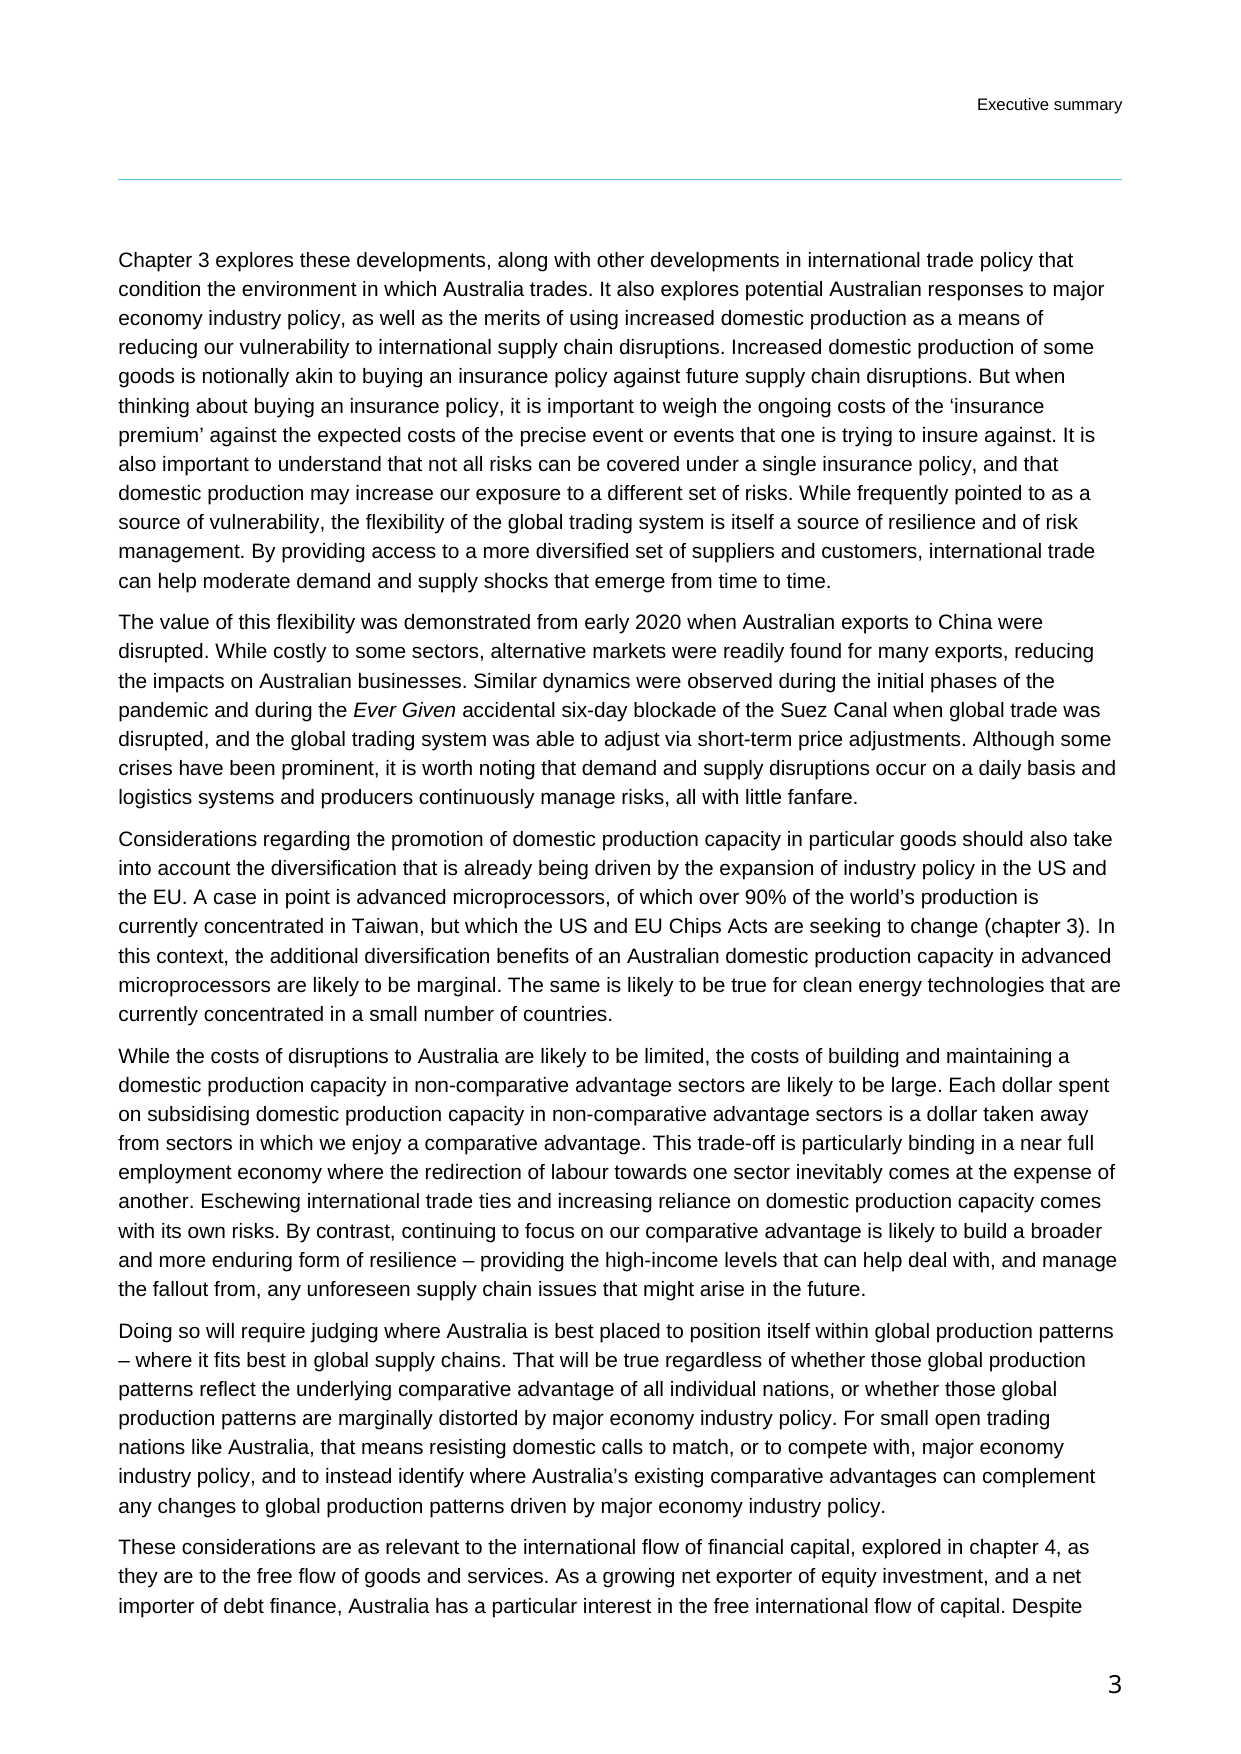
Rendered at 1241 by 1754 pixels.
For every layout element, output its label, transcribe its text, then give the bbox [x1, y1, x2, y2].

text Considerations regarding the promotion of domestic production capacity in particular goods should also take into account the diversification that is already being driven by the expansion of industry policy in the US and the EU. A case in point is advanced microprocessors, of which over 90% of the world’s production is currently concentrated in Taiwan, but which the US and EU Chips Acts are seeking to change (chapter 3). In this context, the additional diversification benefits of an Australian domestic production capacity in advanced microprocessors are likely to be marginal. The same is likely to be true for clean energy technologies that are currently concentrated in a small number of countries. [118, 822, 1122, 1026]
text Doing so will require judging where Australia is best placed to position itself within global production patterns – where it fits best in global supply chains. That will be true regardless of whether those global production patterns reflect the underlying comparative advantage of all individual nations, or whether those global production patterns are marginally distorted by major economy industry policy. For small open trading nations like Australia, that means resisting domestic calls to match, or to compete with, major economy industry policy, and to instead identify where Australia’s existing comparative advantages can complement any changes to global production patterns driven by major economy industry policy. [118, 1313, 1122, 1517]
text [118, 1530, 1122, 1617]
text While the costs of disruptions to Australia are likely to be limited, the costs of building and maintaining a domestic production capacity in non-comparative advantage sectors are likely to be large. Each dollar spent on subsidising domestic production capacity in non-comparative advantage sectors is a dollar taken away from sectors in which we enjoy a comparative advantage. This trade-off is particularly binding in a near full employment economy where the redirection of labour towards one sector inevitably comes at the expense of another. Eschewing international trade ties and increasing reliance on domestic production capacity comes with its own risks. By contrast, continuing to focus on our comparative advantage is likely to build a broader and more enduring form of resilience – providing the high-income levels that can help deal with, and manage the fallout from, any unforeseen supply chain issues that might arise in the future. [118, 1038, 1122, 1301]
text Chapter 3 explores these developments, along with other developments in international trade policy that condition the environment in which Australia trades. It also explores potential Australian responses to major economy industry policy, as well as the merits of using increased domestic production as a means of reducing our vulnerability to international supply chain disruptions. Increased domestic production of some goods is notionally akin to buying an insurance policy against future supply chain disruptions. But when thinking about buying an insurance policy, it is important to weigh the ongoing costs of the ‘insurance premium’ against the expected costs of the precise event or events that one is trying to insure against. It is also important to understand that not all risks can be covered under a single insurance policy, and that domestic production may increase our exposure to a different set of risks. While frequently pointed to as a source of vulnerability, the flexibility of the global trading system is itself a source of resilience and of risk management. By providing access to a more diversified set of suppliers and customers, international trade can help moderate demand and supply shocks that emerge from time to time. [118, 242, 1122, 592]
text The value of this flexibility was demonstrated from early 2020 when Australian exports to China were disrupted. While costly to some sectors, alternative markets were readily found for many exports, reducing the impacts on Australian businesses. Similar dynamics were observed during the initial phases of the pandemic and during the Ever Given accidental six-day blockade of the Suez Canal when global trade was disrupted, and the global trading system was able to adjust via short-term price adjustments. Although some crises have been prominent, it is worth noting that demand and supply disruptions occur on a daily basis and logistics systems and producers continuously manage risks, all with little fanfare. [118, 605, 1122, 809]
